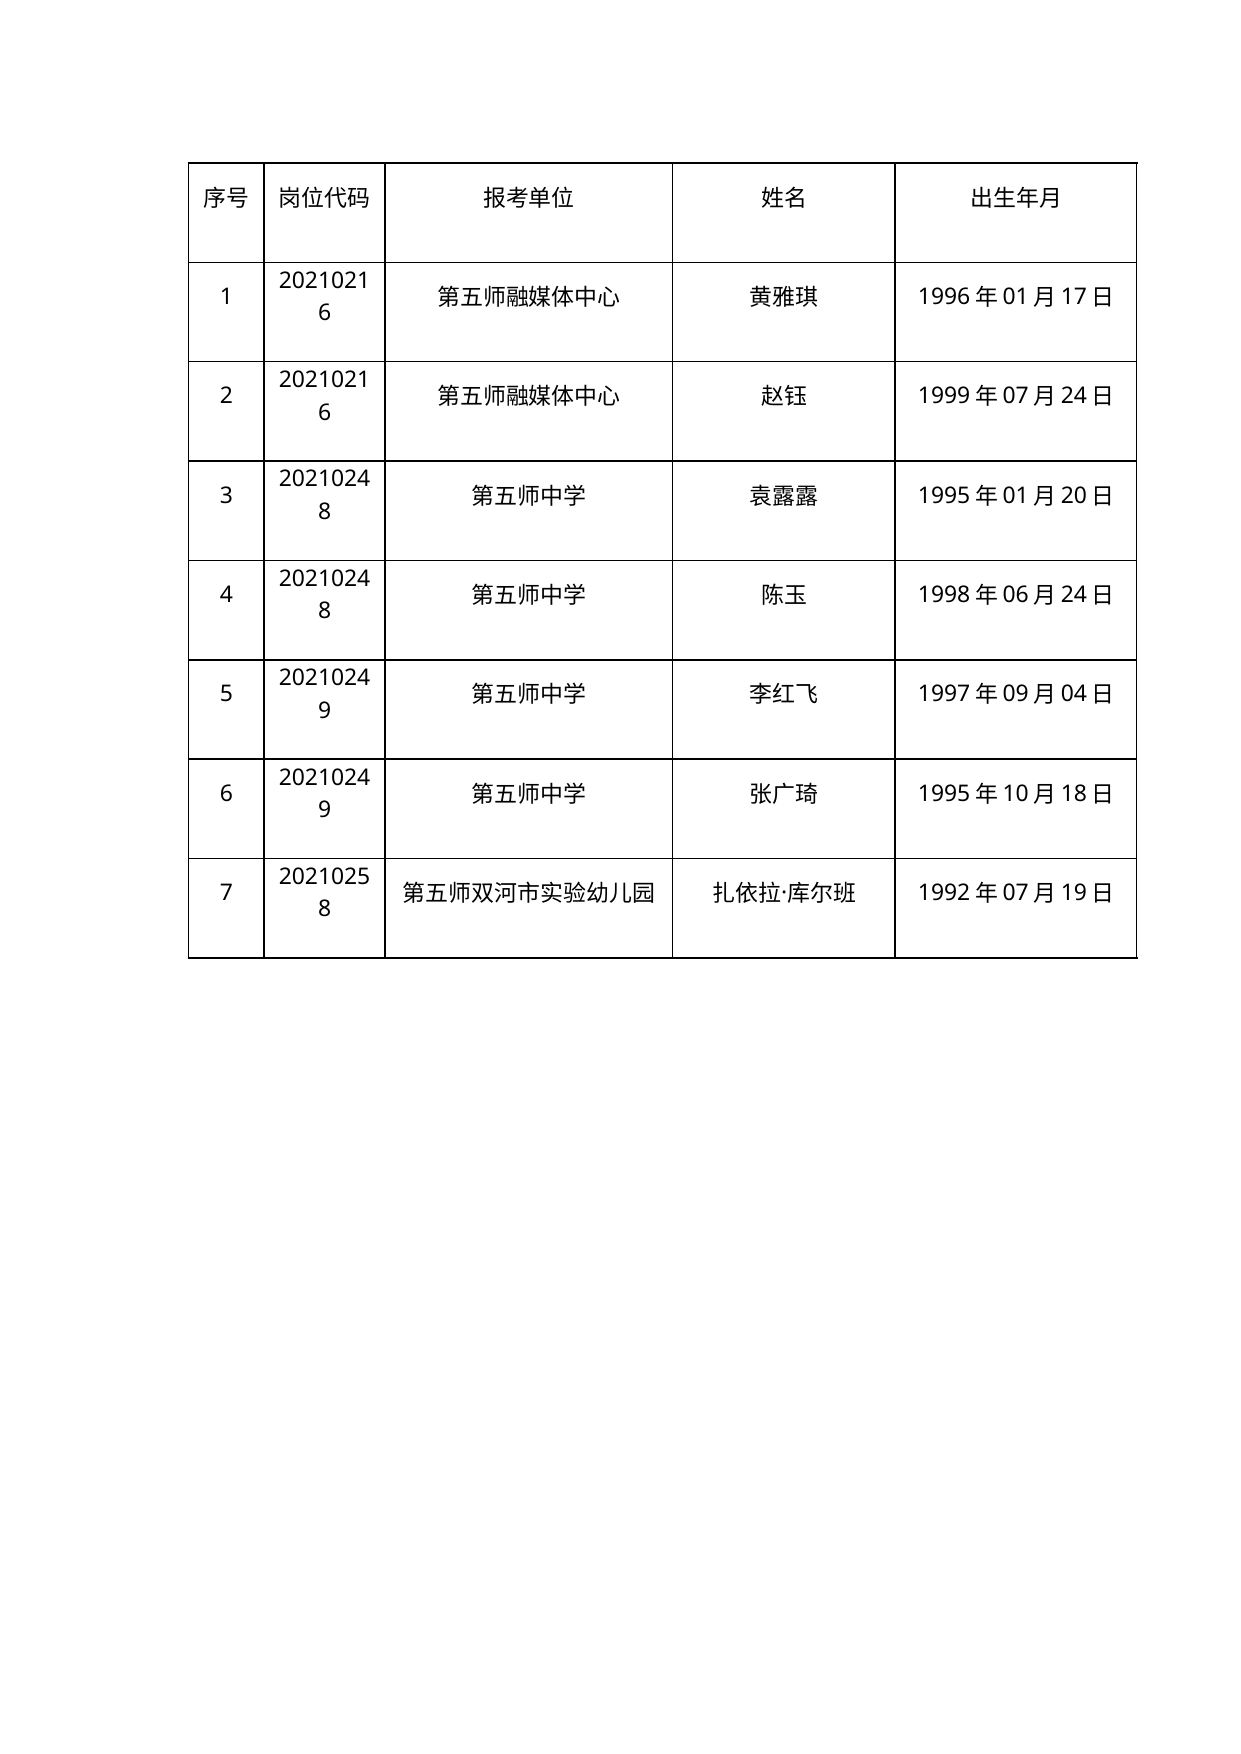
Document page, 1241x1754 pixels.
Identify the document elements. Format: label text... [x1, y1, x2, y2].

table_cell 1996年01月17日 [896, 263, 1136, 361]
table_cell 赵钰 [673, 362, 894, 460]
table_cell 20210258 [265, 859, 384, 957]
table_cell 第五师中学 [386, 760, 672, 858]
table_cell 1999年07月24日 [896, 362, 1136, 460]
table_header 姓名 [673, 164, 894, 261]
table_cell 黄雅琪 [673, 263, 894, 361]
table_cell 20210249 [265, 661, 384, 758]
table_cell 5 [189, 661, 263, 758]
table_cell 第五师中学 [386, 561, 672, 659]
table_cell 第五师中学 [386, 462, 672, 559]
table_cell 扎依拉·库尔班 [673, 859, 894, 957]
table_cell 20210216 [265, 263, 384, 361]
table_cell 李红飞 [673, 661, 894, 758]
table_header 序号 [189, 164, 263, 261]
table_cell 袁露露 [673, 462, 894, 559]
table_cell 4 [189, 561, 263, 659]
table_header 出生年月 [896, 164, 1136, 261]
table_cell 陈玉 [673, 561, 894, 659]
table_cell 1995年01月20日 [896, 462, 1136, 559]
table_cell 6 [189, 760, 263, 858]
table_cell 20210249 [265, 760, 384, 858]
table_header 岗位代码 [265, 164, 384, 261]
table_cell 1 [189, 263, 263, 361]
table_cell 1997年09月04日 [896, 661, 1136, 758]
table_cell 2 [189, 362, 263, 460]
table_cell 第五师融媒体中心 [386, 362, 672, 460]
table_header 报考单位 [386, 164, 672, 261]
table_cell 第五师融媒体中心 [386, 263, 672, 361]
table_cell 7 [189, 859, 263, 957]
table_cell 3 [189, 462, 263, 559]
table_cell 1998年06月24日 [896, 561, 1136, 659]
table_cell 1992年07月19日 [896, 859, 1136, 957]
table_cell 20210216 [265, 362, 384, 460]
table_cell 20210248 [265, 561, 384, 659]
table_cell 20210248 [265, 462, 384, 559]
table_cell 张广琦 [673, 760, 894, 858]
table_cell 1995年10月18日 [896, 760, 1136, 858]
table_cell 第五师双河市实验幼儿园 [386, 859, 672, 957]
table_cell 第五师中学 [386, 661, 672, 758]
